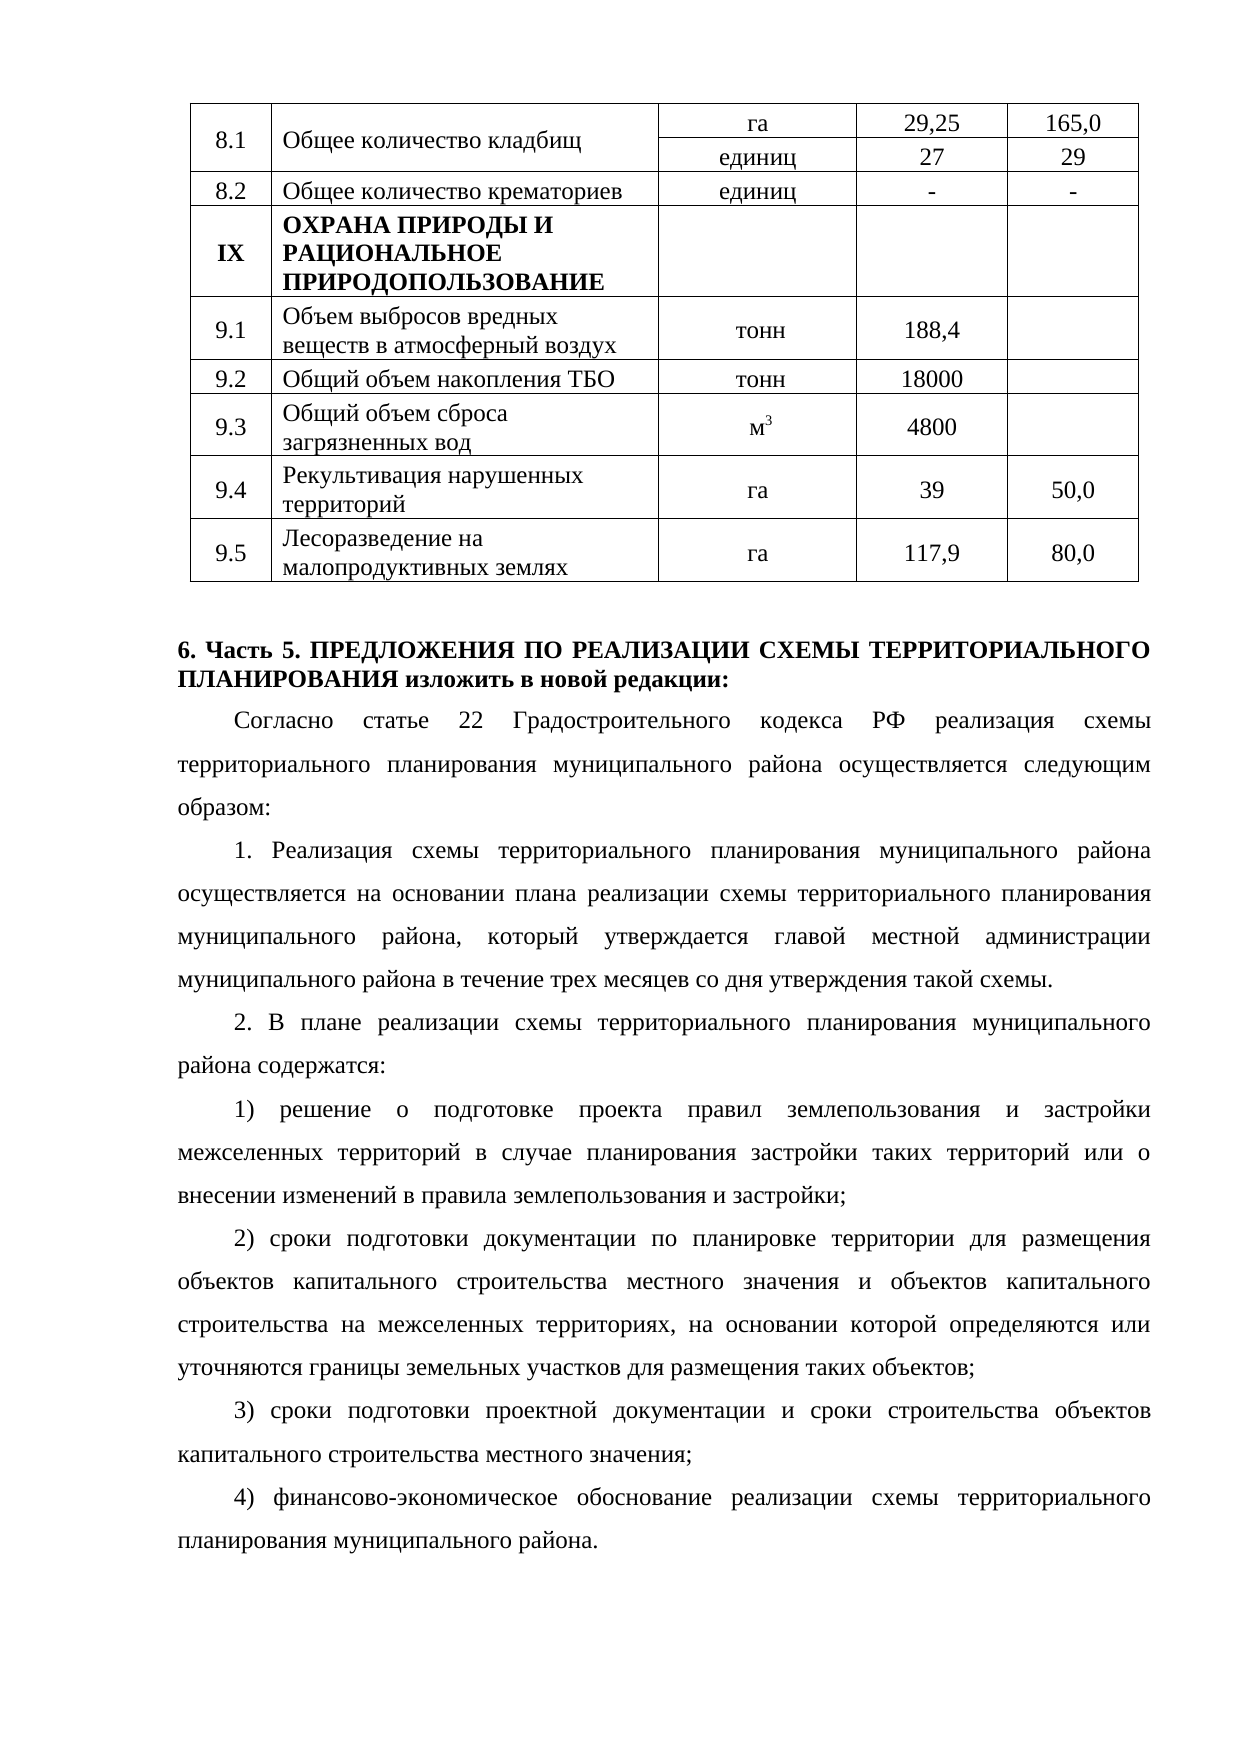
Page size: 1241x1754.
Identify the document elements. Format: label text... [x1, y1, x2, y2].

table_cell 165,0 [1008, 104, 1138, 137]
table_cell единиц [659, 172, 856, 204]
table_cell 4800 [857, 394, 1007, 455]
text 2. В плане реализации схемы территориального планирования муниципального района содержатся: [177, 1007, 1152, 1079]
text 1) решение о подготовке проекта правил землепользования и застройки межселенных территорий в случае планирования застройки таких территорий или о внесении изменений в правила землепользования и застройки; [177, 1094, 1152, 1209]
table_cell 29,25 [857, 104, 1007, 137]
table_cell тонн [659, 297, 856, 359]
table_cell га [659, 456, 856, 518]
table_cell [1008, 394, 1138, 455]
table_cell - [1008, 172, 1138, 204]
table_cell 80,0 [1008, 519, 1138, 581]
table_cell Рекультивация нарушенных территорий [272, 456, 658, 518]
table_cell 9.5 [191, 519, 271, 581]
table_cell - [857, 172, 1007, 204]
table_cell 9.4 [191, 456, 271, 518]
table_cell 8.1 [191, 104, 271, 171]
table_cell Общий объем сброса загрязненных вод [272, 394, 658, 455]
table_cell тонн [659, 360, 856, 393]
table_cell 39 [857, 456, 1007, 518]
table_cell IX [191, 206, 271, 296]
table_cell 29 [1008, 138, 1138, 171]
table_cell Лесоразведение на малопродуктивных землях [272, 519, 658, 581]
text 3) сроки подготовки проектной документации и сроки строительства объектов капитального строительства местного значения; [177, 1396, 1152, 1467]
table_cell единиц [659, 138, 856, 171]
table_cell 188,4 [857, 297, 1007, 359]
table_cell [1008, 360, 1138, 393]
text Согласно статье 22 Градостроительного кодекса РФ реализация схемы территориального планирования муниципального района осуществляется следующим образом: [177, 706, 1152, 821]
table_cell [1008, 297, 1138, 359]
table_cell [1008, 206, 1138, 296]
table_cell Объем выбросов вредных веществ в атмосферный воздух [272, 297, 658, 359]
text 1. Реализация схемы территориального планирования муниципального района осуществляется на основании плана реализации схемы территориального планирования муниципального района, который утверждается главой местной администрации муниципального района в течение трех месяцев со дня утверждения такой схемы. [177, 835, 1152, 993]
text 4) финансово-экономическое обоснование реализации схемы территориального планирования муниципального района. [177, 1482, 1152, 1554]
table_cell 50,0 [1008, 456, 1138, 518]
table_cell Общее количество крематориев [272, 172, 658, 204]
table_cell Общее количество кладбищ [272, 104, 658, 171]
table_cell м3 [659, 394, 856, 455]
table_cell 9.1 [191, 297, 271, 359]
table_cell 9.2 [191, 360, 271, 393]
table_cell Общий объем накопления ТБО [272, 360, 658, 393]
table_cell [857, 206, 1007, 296]
table_cell 27 [857, 138, 1007, 171]
table_cell ОХРАНА ПРИРОДЫ И РАЦИОНАЛЬНОЕ ПРИРОДОПОЛЬЗОВАНИЕ [272, 206, 658, 296]
table_cell 9.3 [191, 394, 271, 455]
table_cell 117,9 [857, 519, 1007, 581]
table_cell 18000 [857, 360, 1007, 393]
table_cell 8.2 [191, 172, 271, 204]
table_cell га [659, 519, 856, 581]
table_cell га [659, 104, 856, 137]
text 6. Часть 5. ПРЕДЛОЖЕНИЯ ПО РЕАЛИЗАЦИИ СХЕМЫ ТЕРРИТОРИАЛЬНОГО ПЛАНИРОВАНИЯ изложить в новой редакции: [177, 636, 1152, 693]
table_cell [659, 206, 856, 296]
text 2) сроки подготовки документации по планировке территории для размещения объектов капитального строительства местного значения и объектов капитального строительства на межселенных территориях, на основании которой определяются или уточняются границы земельных участков для размещения таких объектов; [177, 1223, 1152, 1381]
